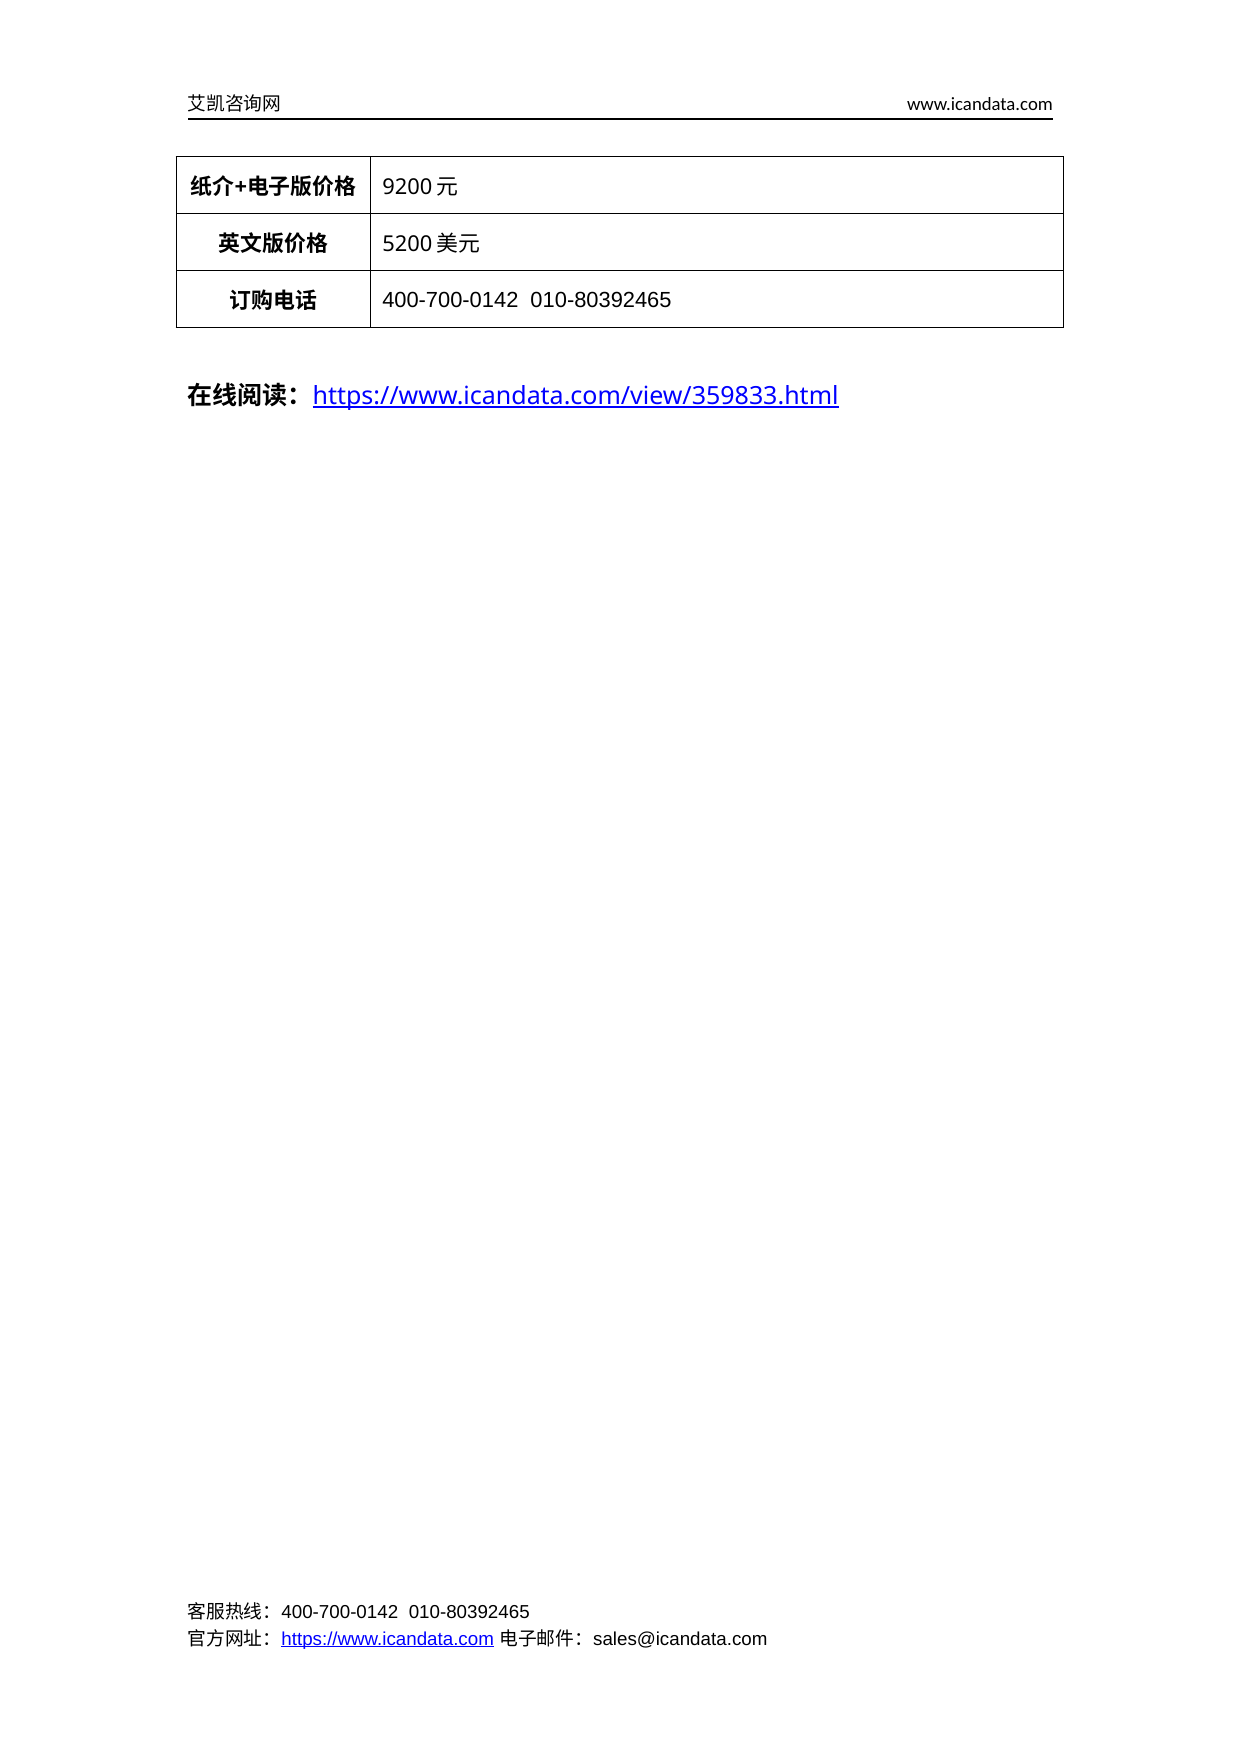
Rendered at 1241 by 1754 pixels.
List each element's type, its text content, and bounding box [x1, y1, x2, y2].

table_cell 订购电话 [177, 271, 370, 327]
table_cell 9200元 [371, 157, 1063, 213]
table_cell 英文版价格 [177, 214, 370, 270]
table_cell 5200美元 [371, 214, 1063, 270]
table_cell 400-700-0142 010-80392465 [371, 271, 1063, 327]
table_cell 纸介+电子版价格 [177, 157, 370, 213]
text 在线阅读：https://www.icandata.com/view/359833.html [187, 361, 1053, 426]
